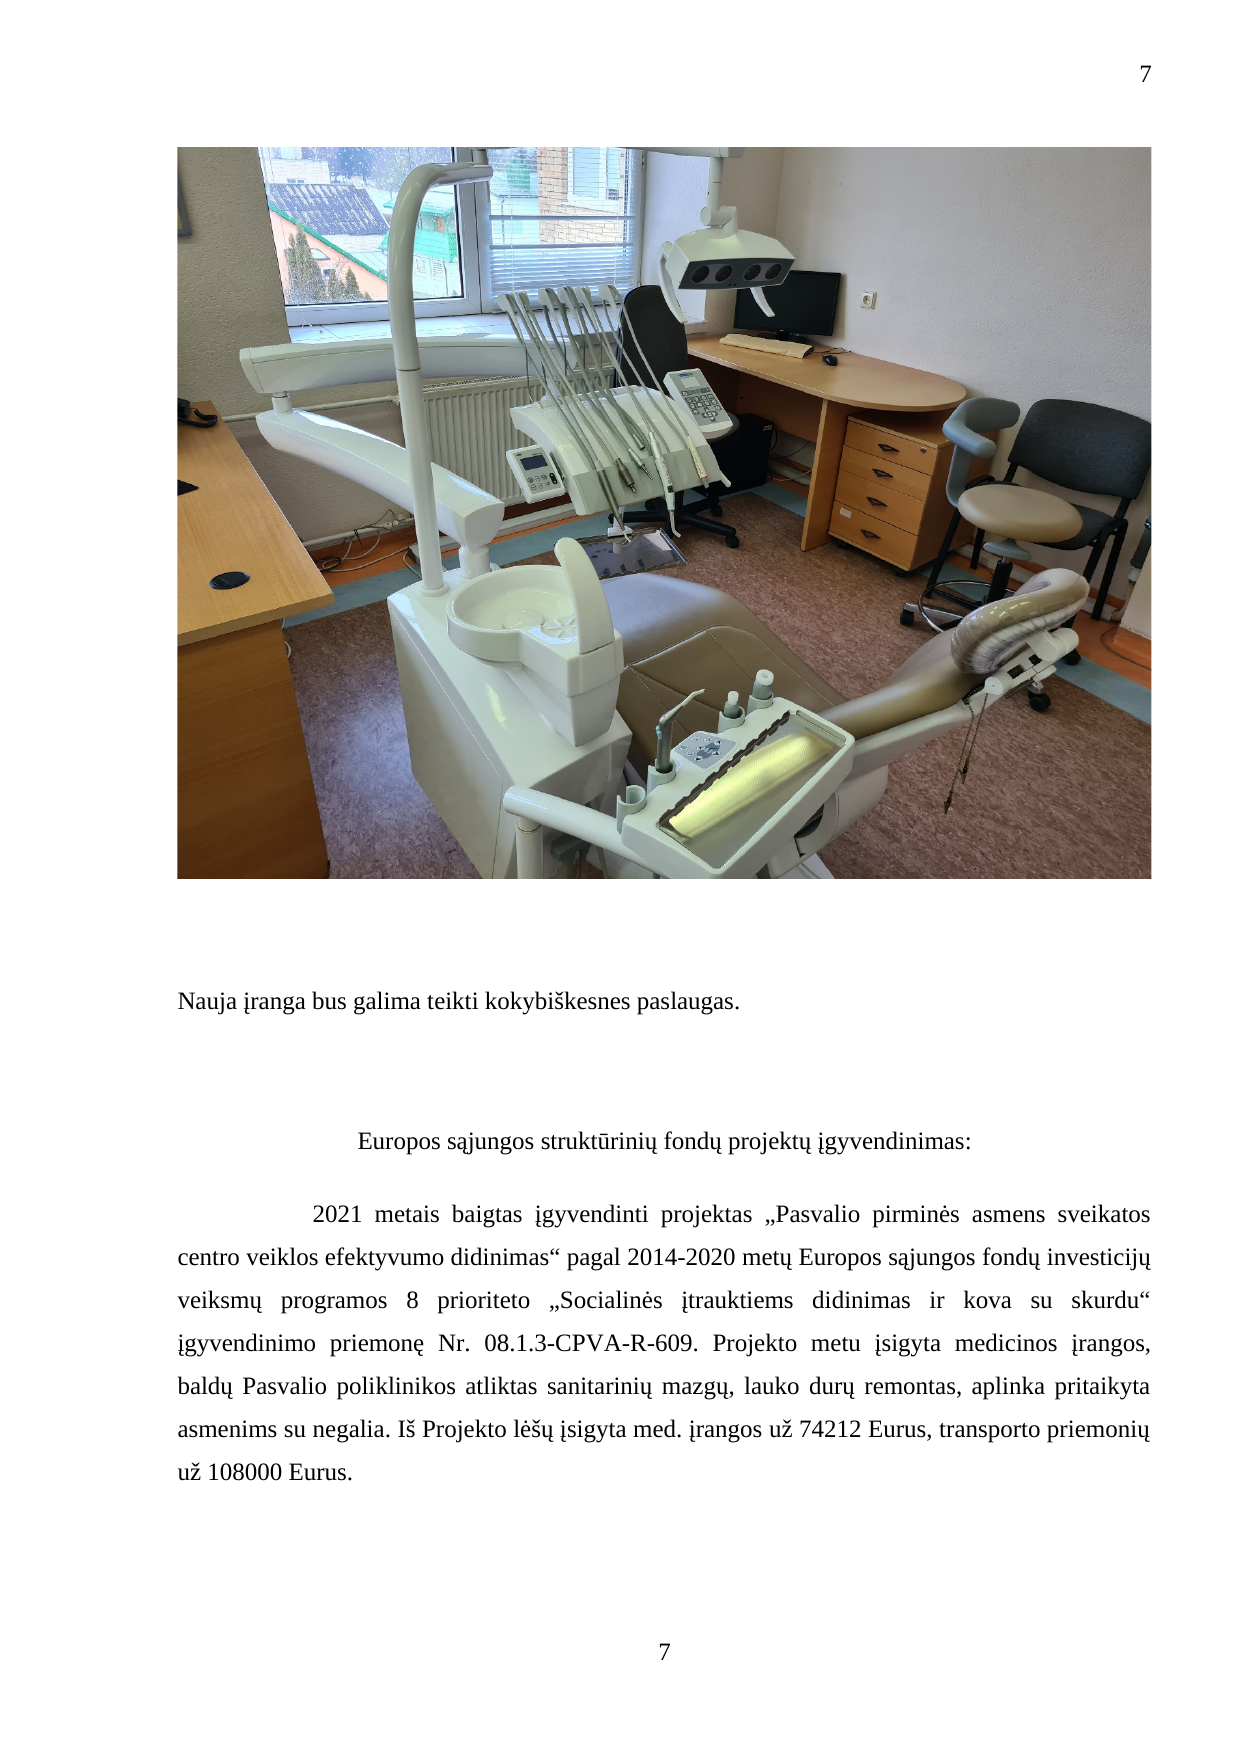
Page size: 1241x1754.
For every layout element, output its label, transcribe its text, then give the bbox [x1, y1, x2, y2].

text 2021 metais baigtas įgyvendinti projektas „Pasvalio pirminės asmens sveikatos centro veiklos efektyvumo didinimas“ pagal 2014-2020 metų Europos sąjungos fondų investicijų veiksmų programos 8 prioriteto „Socialinės įtrauktiems didinimas ir kova su skurdu“ įgyvendinimo priemonę Nr. 08.1.3-CPVA-R-609. Projekto metu įsigyta medicinos įrangos, baldų Pasvalio poliklinikos atliktas sanitarinių mazgų, lauko durų remontas, aplinka pritaikyta asmenims su negalia. Iš Projekto lėšų įsigyta med. įrangos už 74212 Eurus, transporto priemonių už 108000 Eurus. [177, 1199, 1152, 1486]
text Europos sąjungos struktūrinių fondų projektų įgyvendinimas: [177, 1126, 1152, 1155]
picture [177, 147, 1152, 879]
text Nauja įranga bus galima teikti kokybiškesnes paslaugas. [177, 986, 1152, 1015]
